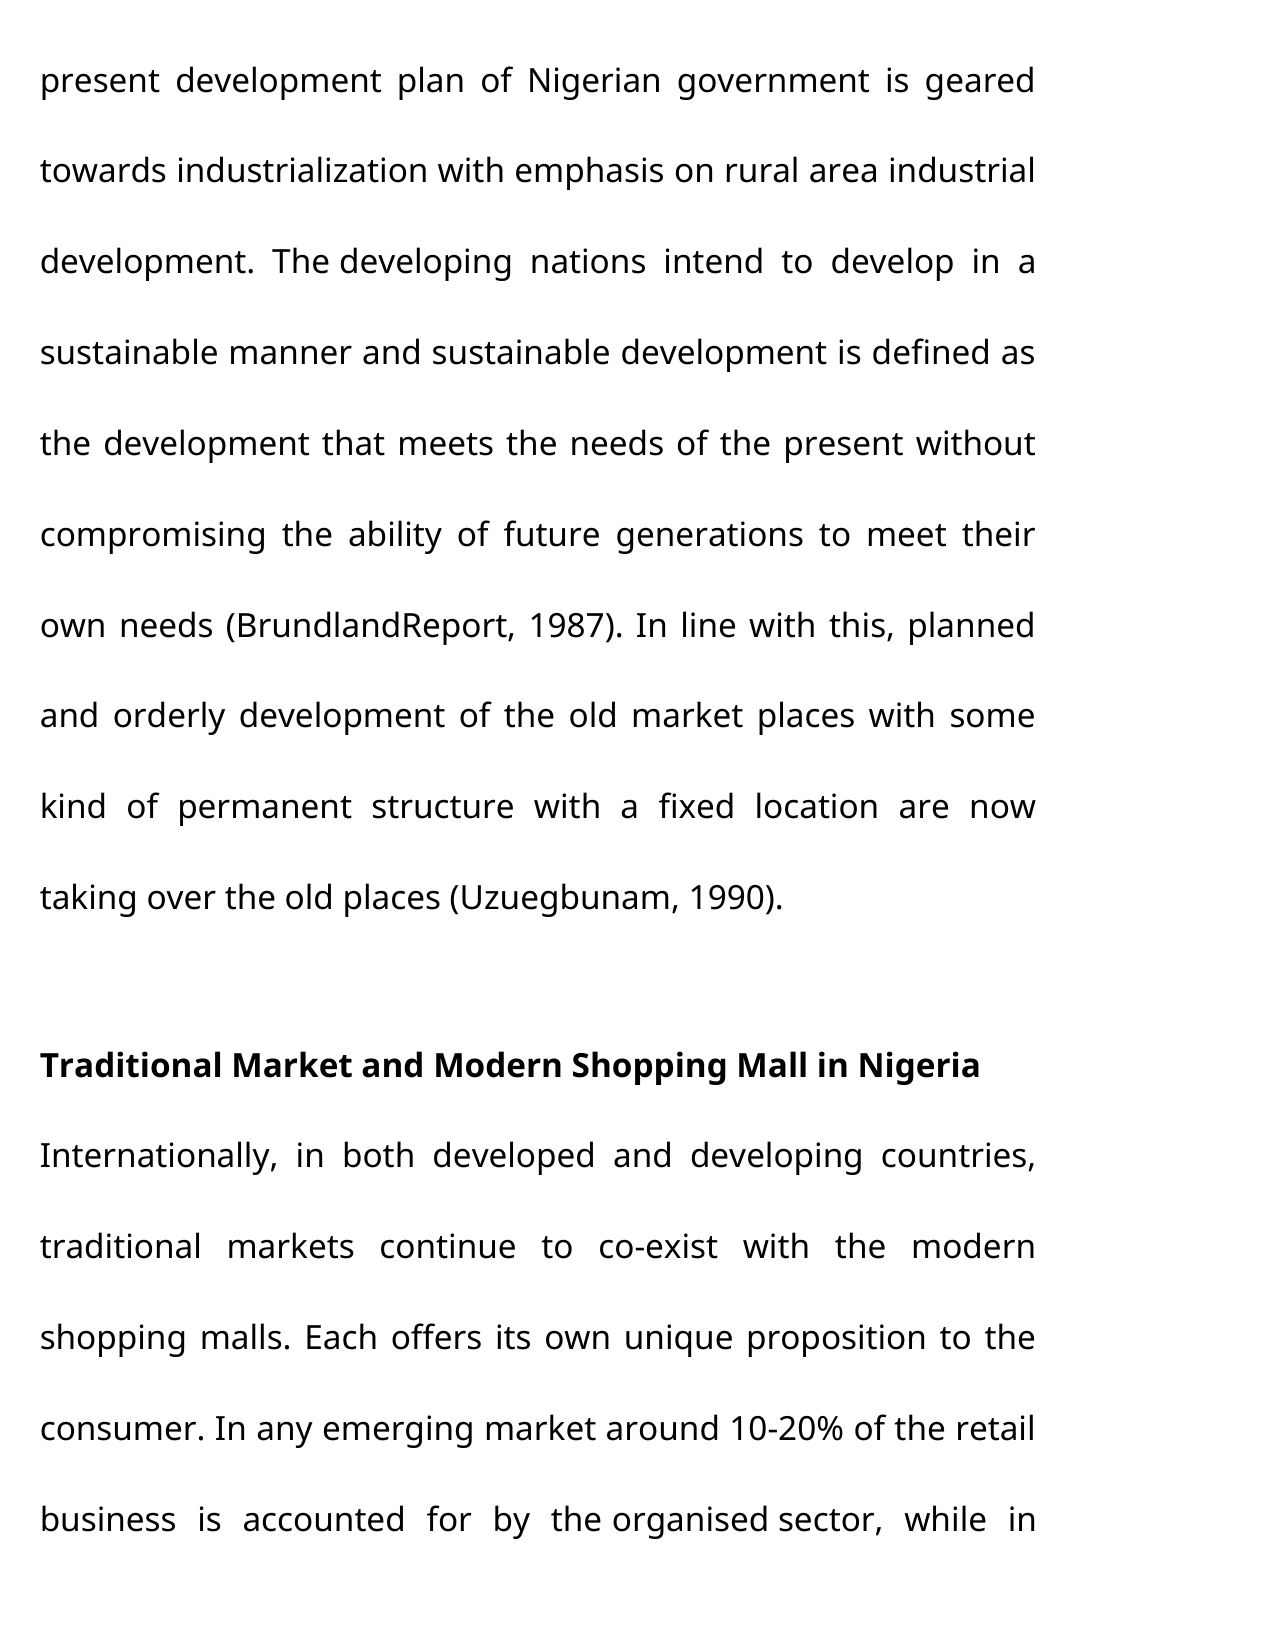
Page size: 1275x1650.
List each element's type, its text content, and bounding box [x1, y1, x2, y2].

text Traditional Market and Modern Shopping Mall in Nigeria [39, 1041, 1037, 1087]
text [39, 1132, 1037, 1541]
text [39, 56, 1037, 919]
